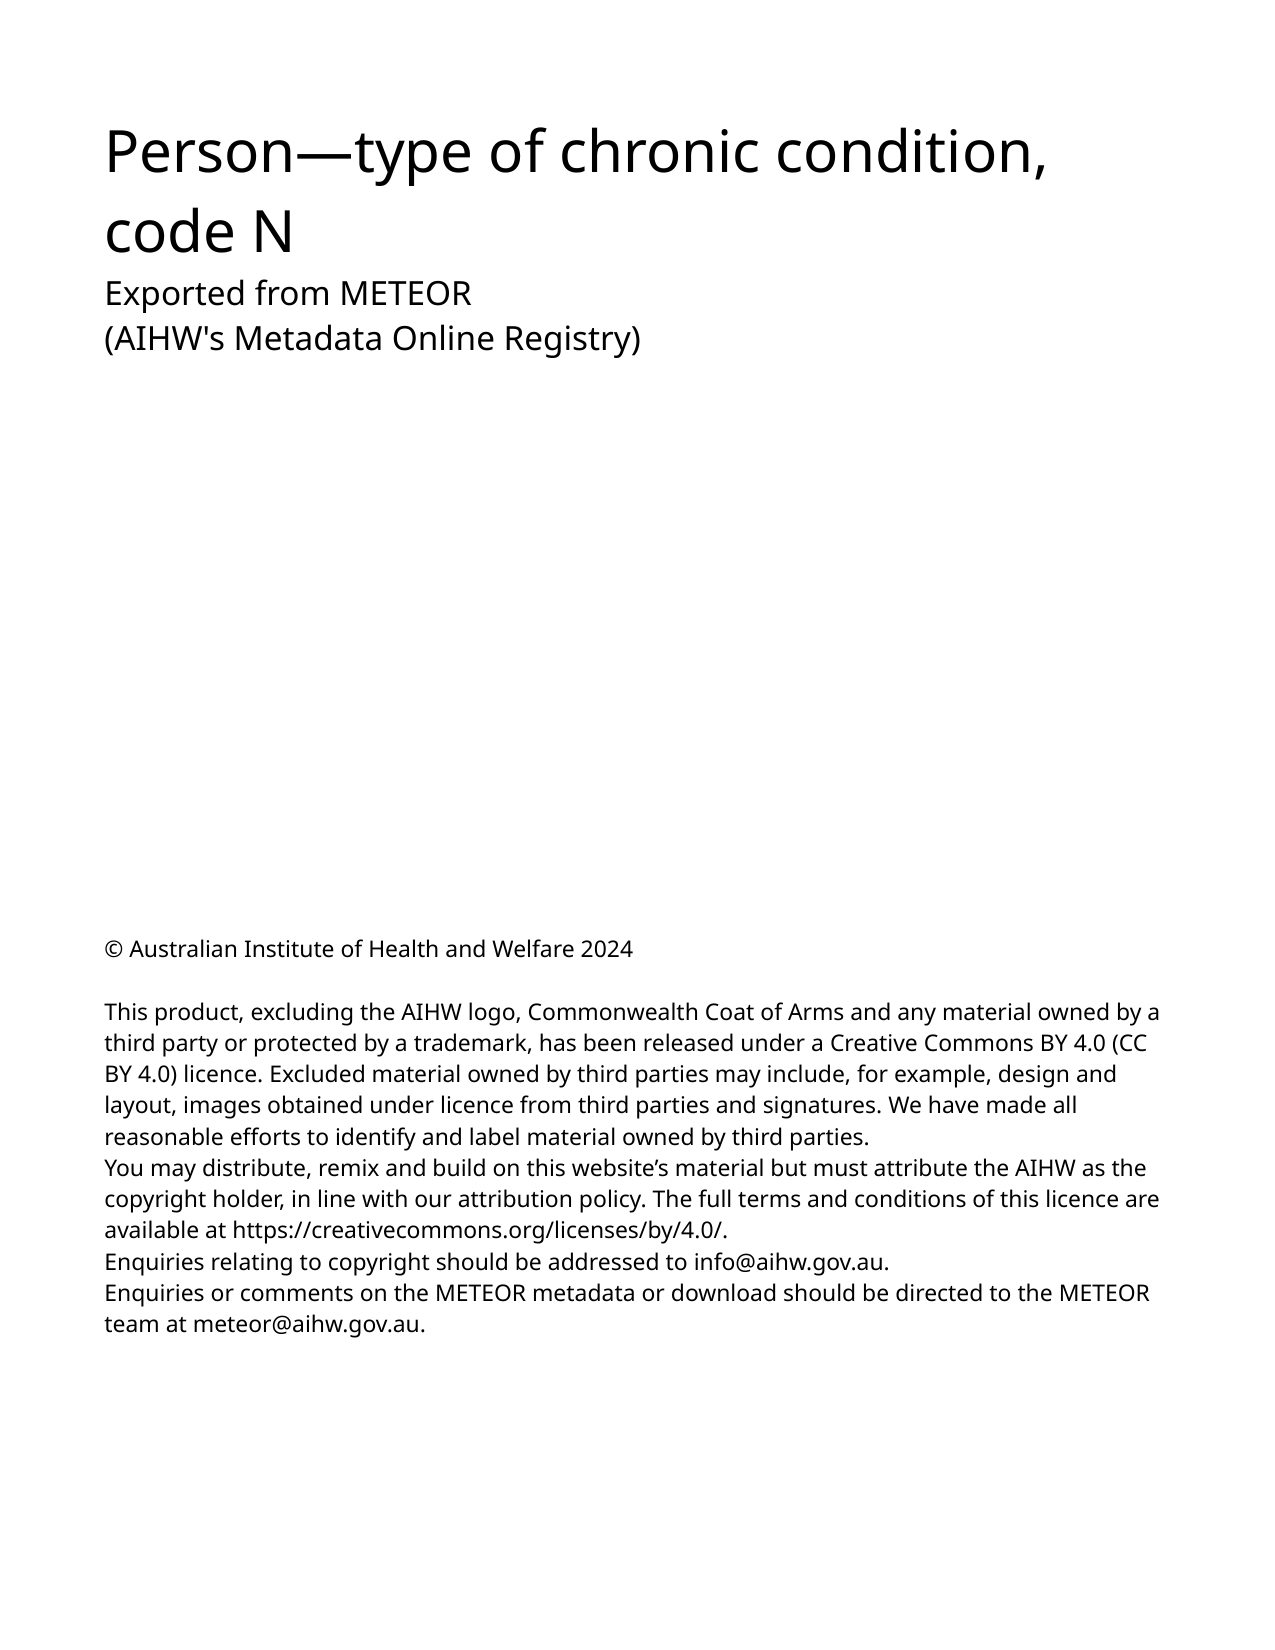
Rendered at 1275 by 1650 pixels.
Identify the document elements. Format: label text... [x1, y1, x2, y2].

text This product, excluding the AIHW logo, Commonwealth Coat of Arms and any material owned by a third party or protected by a trademark, has been released under a Creative Commons BY 4.0 (CC BY 4.0) licence. Excluded material owned by third parties may include, for example, design and layout, images obtained under licence from third parties and signatures. We have made all reasonable efforts to identify and label material owned by third parties. [104, 996, 1171, 1152]
text Enquiries relating to copyright should be addressed to info@aihw.gov.au. [104, 1246, 1171, 1277]
subtitle (AIHW's Metadata Online Registry) [104, 315, 1171, 360]
text Enquiries or comments on the METEOR metadata or download should be directed to the METEOR team at meteor@aihw.gov.au. [104, 1277, 1171, 1339]
text © Australian Institute of Health and Welfare 2024 [104, 933, 1171, 964]
title Person—type of chronic condition, code N [104, 110, 1171, 269]
text You may distribute, remix and build on this website’s material but must attribute the AIHW as the copyright holder, in line with our attribution policy. The full terms and conditions of this licence are available at https://creativecommons.org/licenses/by/4.0/. [104, 1152, 1171, 1246]
subtitle Exported from METEOR [104, 269, 1171, 315]
